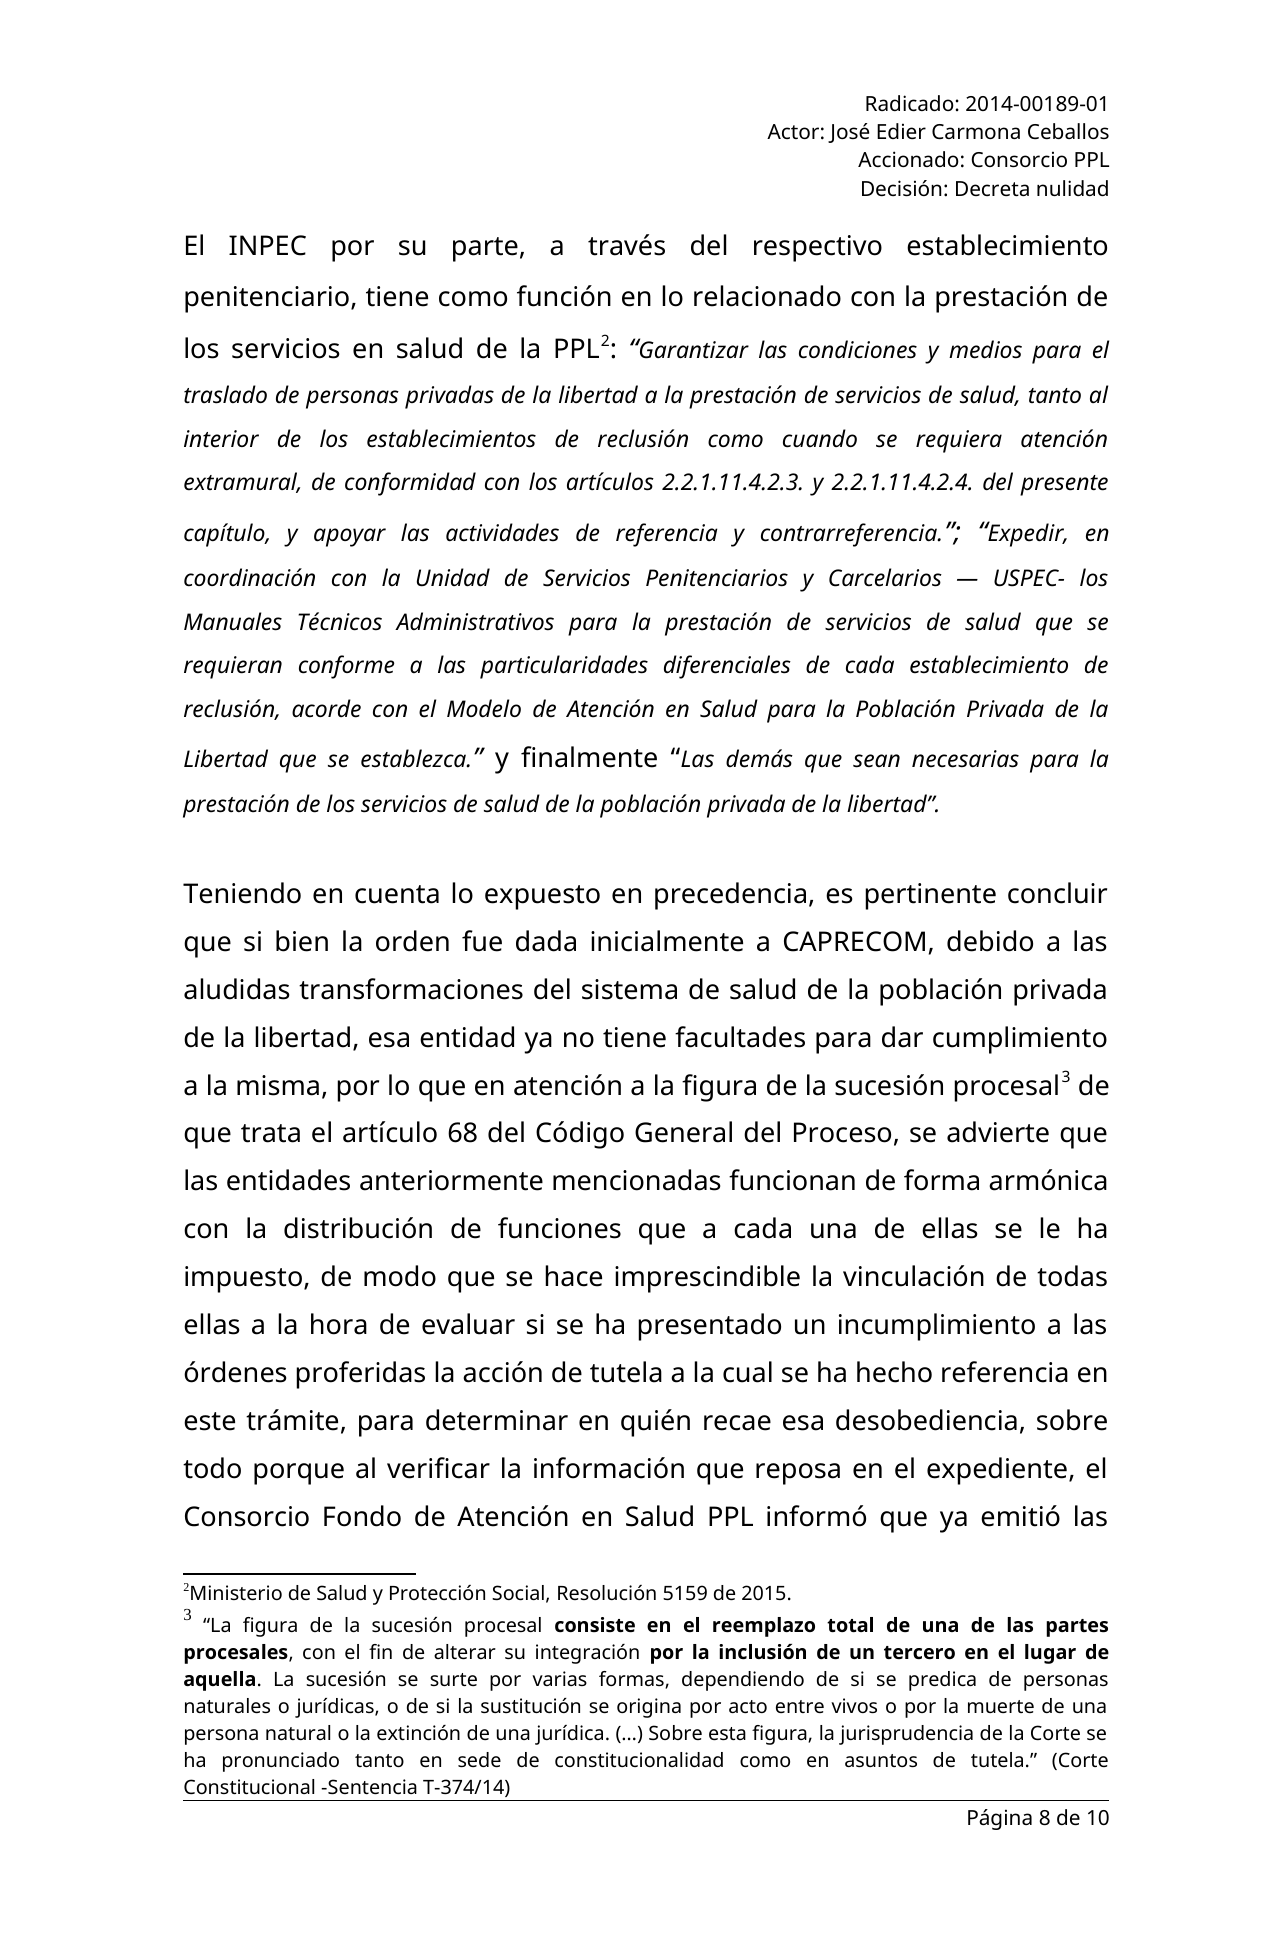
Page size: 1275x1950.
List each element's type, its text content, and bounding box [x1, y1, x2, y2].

text El INPEC por su parte, a través del respectivo establecimiento penitenciario, tiene como función en lo relacionado con la prestación de los servicios en salud de la PPL: “Garantizar las condiciones y medios para el traslado de personas privadas de la libertad a la prestación de servicios de salud, tanto al interior de los establecimientos de reclusión como cuando se requiera atención extramural, de conformidad con los artículos 2.2.1.11.4.2.3. y 2.2.1.11.4.2.4. del presente capítulo, y apoyar las actividades de referencia y contrarreferencia.”; “Expedir, en coordinación con la Unidad de Servicios Penitenciarios y Carcelarios — USPEC- los Manuales Técnicos Administrativos para la prestación de servicios de salud que se requieran conforme a las particularidades diferenciales de cada establecimiento de reclusión, acorde con el Modelo de Atención en Salud para la Población Privada de la Libertad que se establezca.” y finalmente “Las demás que sean necesarias para la prestación de los servicios de salud de la población privada de la libertad”. [183, 226, 1109, 819]
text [183, 874, 1109, 1534]
